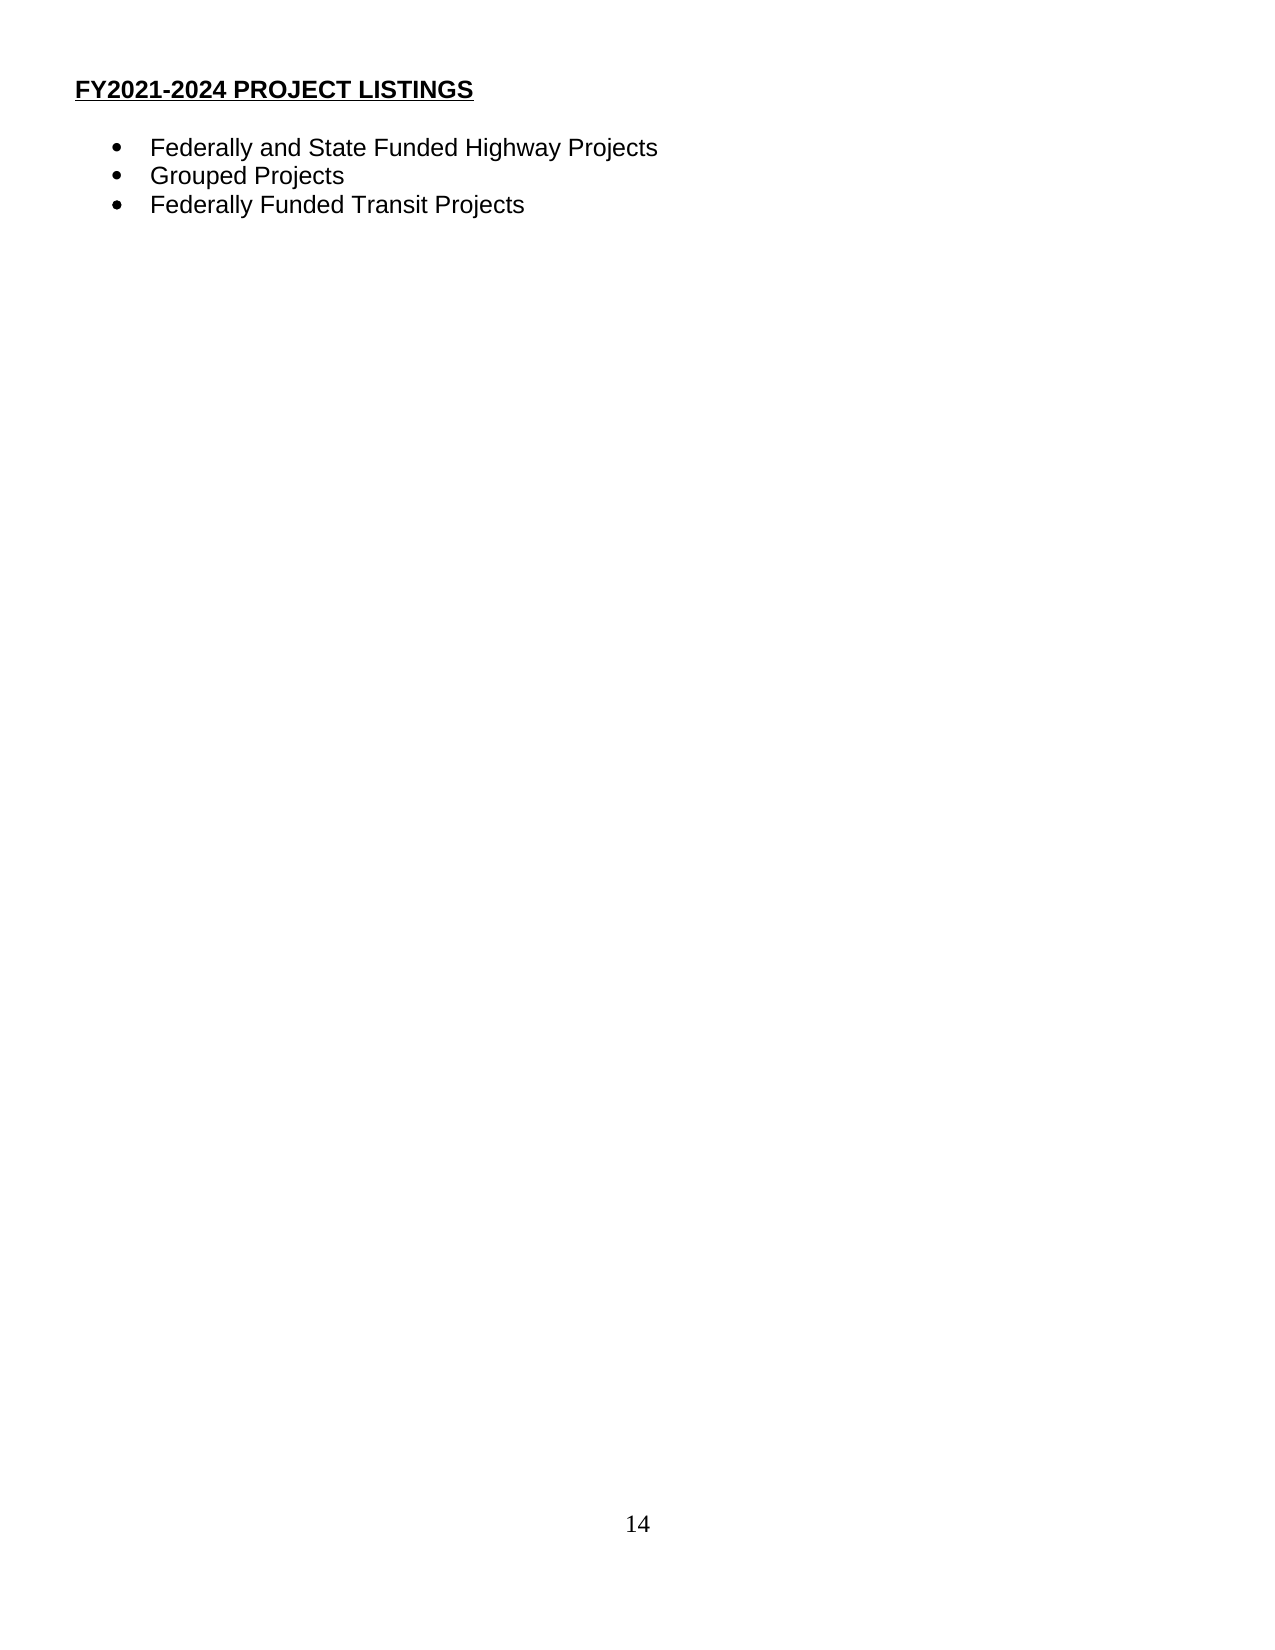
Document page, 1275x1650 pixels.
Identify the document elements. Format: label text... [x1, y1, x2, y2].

list Grouped Projects [112, 161, 1200, 190]
list Federally and State Funded Highway Projects [112, 132, 1200, 161]
subtitle FY2021-2024 PROJECT LISTINGS [75, 75, 1200, 104]
list Federally Funded Transit Projects [112, 190, 1200, 219]
